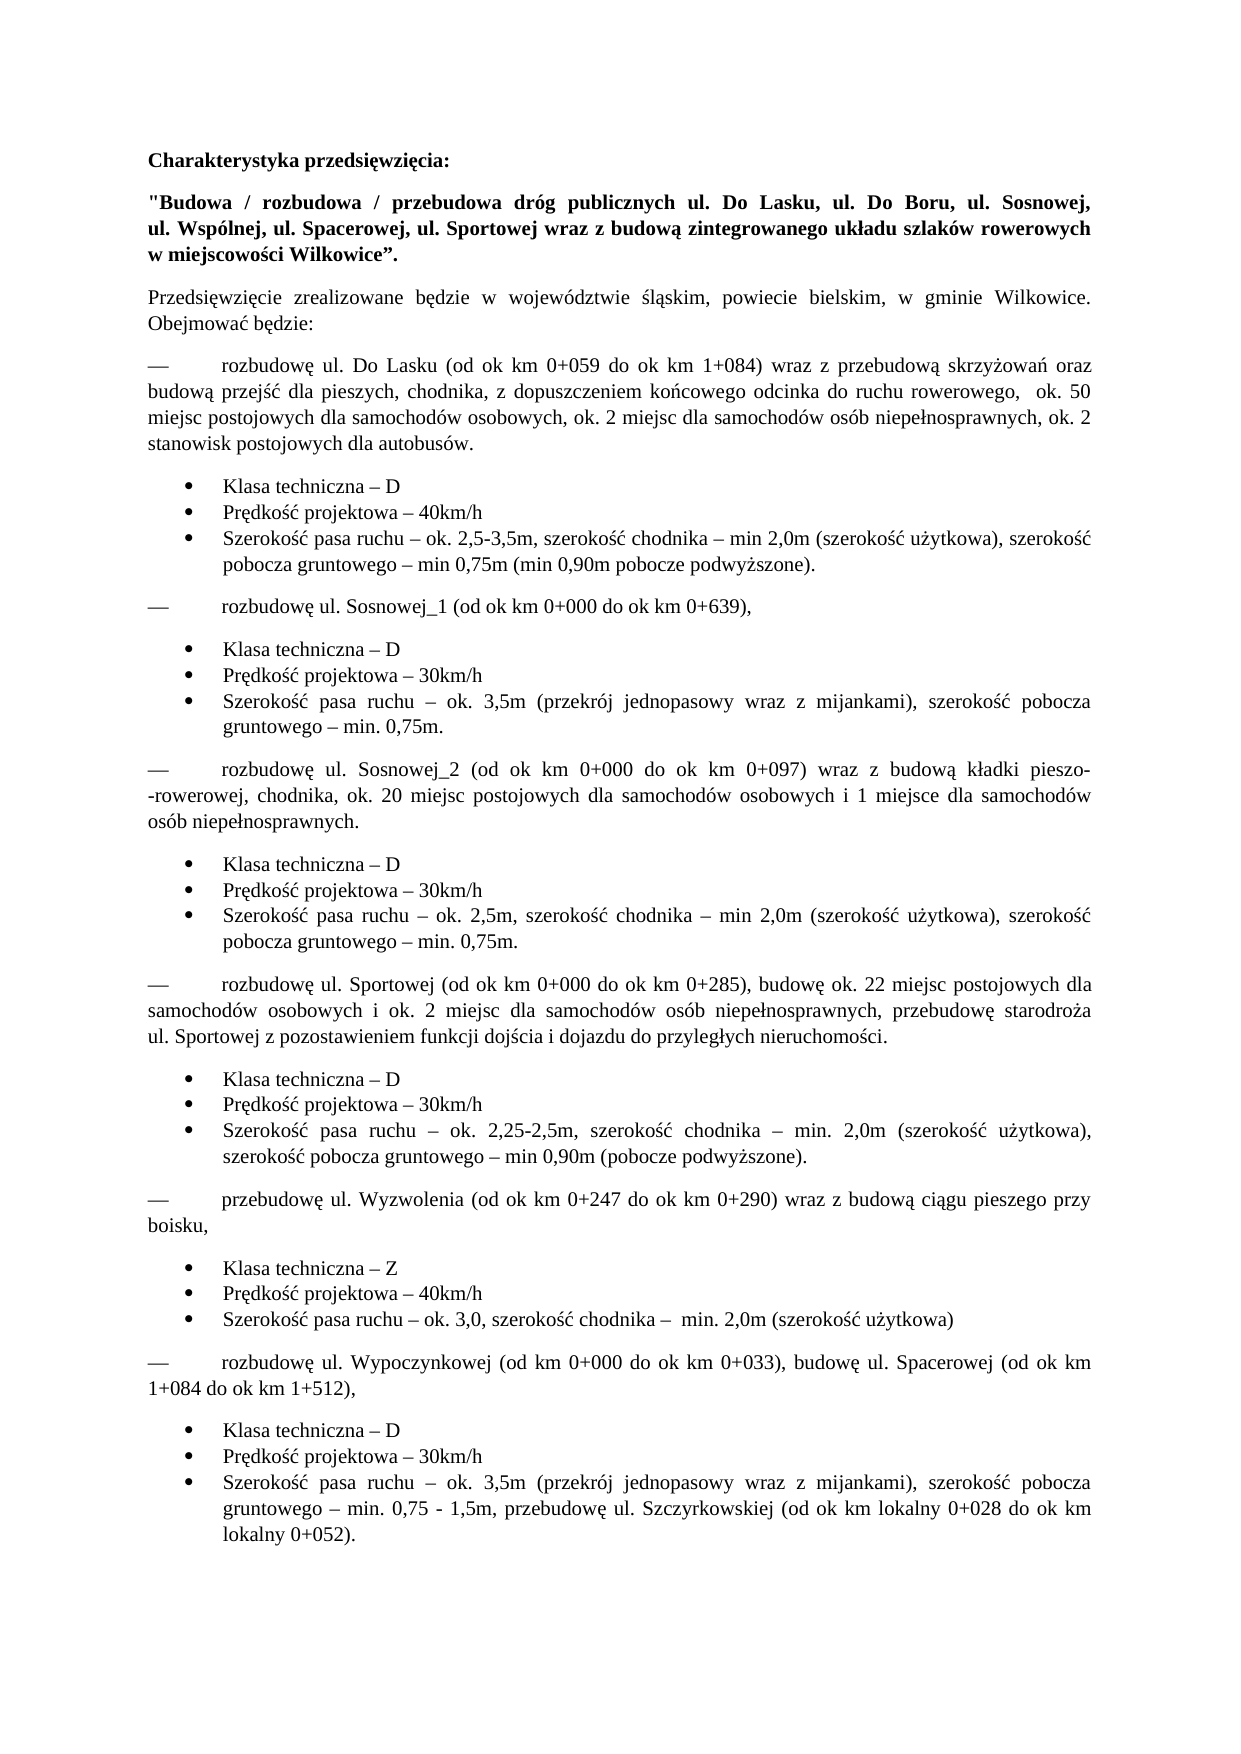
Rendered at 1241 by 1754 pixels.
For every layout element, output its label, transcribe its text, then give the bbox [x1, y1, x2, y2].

text — rozbudowę ul. Sportowej (od ok km 0+000 do ok km 0+285), budowę ok. 22 miejsc postojowych dla samochodów osobowych i ok. 2 miejsc dla samochodów osób niepełnosprawnych, przebudowę starodroża ul. Sportowej z pozostawieniem funkcji dojścia i dojazdu do przyległych nieruchomości. [148, 972, 1093, 1048]
list Prędkość projektowa – 30km/h [185, 663, 1093, 687]
text — przebudowę ul. Wyzwolenia (od ok km 0+247 do ok km 0+290) wraz z budową ciągu pieszego przy boisku, [148, 1187, 1093, 1237]
text Charakterystyka przedsięwzięcia: [148, 148, 1093, 172]
text — rozbudowę ul. Wypoczynkowej (od km 0+000 do ok km 0+033), budowę ul. Spacerowej (od ok km 1+084 do ok km 1+512), [148, 1350, 1093, 1400]
list Klasa techniczna – Z [185, 1255, 1093, 1279]
list Szerokość pasa ruchu – ok. 3,5m (przekrój jednopasowy wraz z mijankami), szerokość pobocza gruntowego – min. 0,75 - 1,5m, przebudowę ul. Szczyrkowskiej (od ok km lokalny 0+028 do ok km lokalny 0+052). [185, 1470, 1093, 1546]
list Szerokość pasa ruchu – ok. 2,5-3,5m, szerokość chodnika – min 2,0m (szerokość użytkowa), szerokość pobocza gruntowego – min 0,75m (min 0,90m pobocze podwyższone). [185, 526, 1093, 576]
list Szerokość pasa ruchu – ok. 3,5m (przekrój jednopasowy wraz z mijankami), szerokość pobocza gruntowego – min. 0,75m. [185, 688, 1093, 738]
text — rozbudowę ul. Sosnowej_2 (od ok km 0+000 do ok km 0+097) wraz z budową kładki pieszo- -rowerowej, chodnika, ok. 20 miejsc postojowych dla samochodów osobowych i 1 miejsce dla samochodów osób niepełnosprawnych. [148, 757, 1093, 833]
text "Budowa / rozbudowa / przebudowa dróg publicznych ul. Do Lasku, ul. Do Boru, ul. Sosnowej, ul. Wspólnej, ul. Spacerowej, ul. Sportowej wraz z budową zintegrowanego układu szlaków rowerowych w miejscowości Wilkowice”. [148, 190, 1093, 266]
text — rozbudowę ul. Do Lasku (od ok km 0+059 do ok km 1+084) wraz z przebudową skrzyżowań oraz budową przejść dla pieszych, chodnika, z dopuszczeniem końcowego odcinka do ruchu rowerowego, ok. 50 miejsc postojowych dla samochodów osobowych, ok. 2 miejsc dla samochodów osób niepełnosprawnych, ok. 2 stanowisk postojowych dla autobusów. [148, 353, 1093, 455]
list Klasa techniczna – D [185, 474, 1093, 498]
list Prędkość projektowa – 30km/h [185, 1092, 1093, 1116]
list Prędkość projektowa – 40km/h [185, 1281, 1093, 1305]
list Prędkość projektowa – 30km/h [185, 1444, 1093, 1468]
list Klasa techniczna – D [185, 852, 1093, 876]
list Klasa techniczna – D [185, 637, 1093, 661]
list Szerokość pasa ruchu – ok. 3,0, szerokość chodnika – min. 2,0m (szerokość użytkowa) [185, 1307, 1093, 1331]
text — rozbudowę ul. Sosnowej_1 (od ok km 0+000 do ok km 0+639), [148, 594, 1093, 618]
list Klasa techniczna – D [185, 1418, 1093, 1442]
list Szerokość pasa ruchu – ok. 2,25-2,5m, szerokość chodnika – min. 2,0m (szerokość użytkowa), szerokość pobocza gruntowego – min 0,90m (pobocze podwyższone). [185, 1118, 1093, 1168]
text Przedsięwzięcie zrealizowane będzie w województwie śląskim, powiecie bielskim, w gminie Wilkowice. Obejmować będzie: [148, 285, 1093, 335]
list Prędkość projektowa – 30km/h [185, 877, 1093, 902]
list Szerokość pasa ruchu – ok. 2,5m, szerokość chodnika – min 2,0m (szerokość użytkowa), szerokość pobocza gruntowego – min. 0,75m. [185, 903, 1093, 953]
list Prędkość projektowa – 40km/h [185, 499, 1093, 524]
list Klasa techniczna – D [185, 1066, 1093, 1091]
